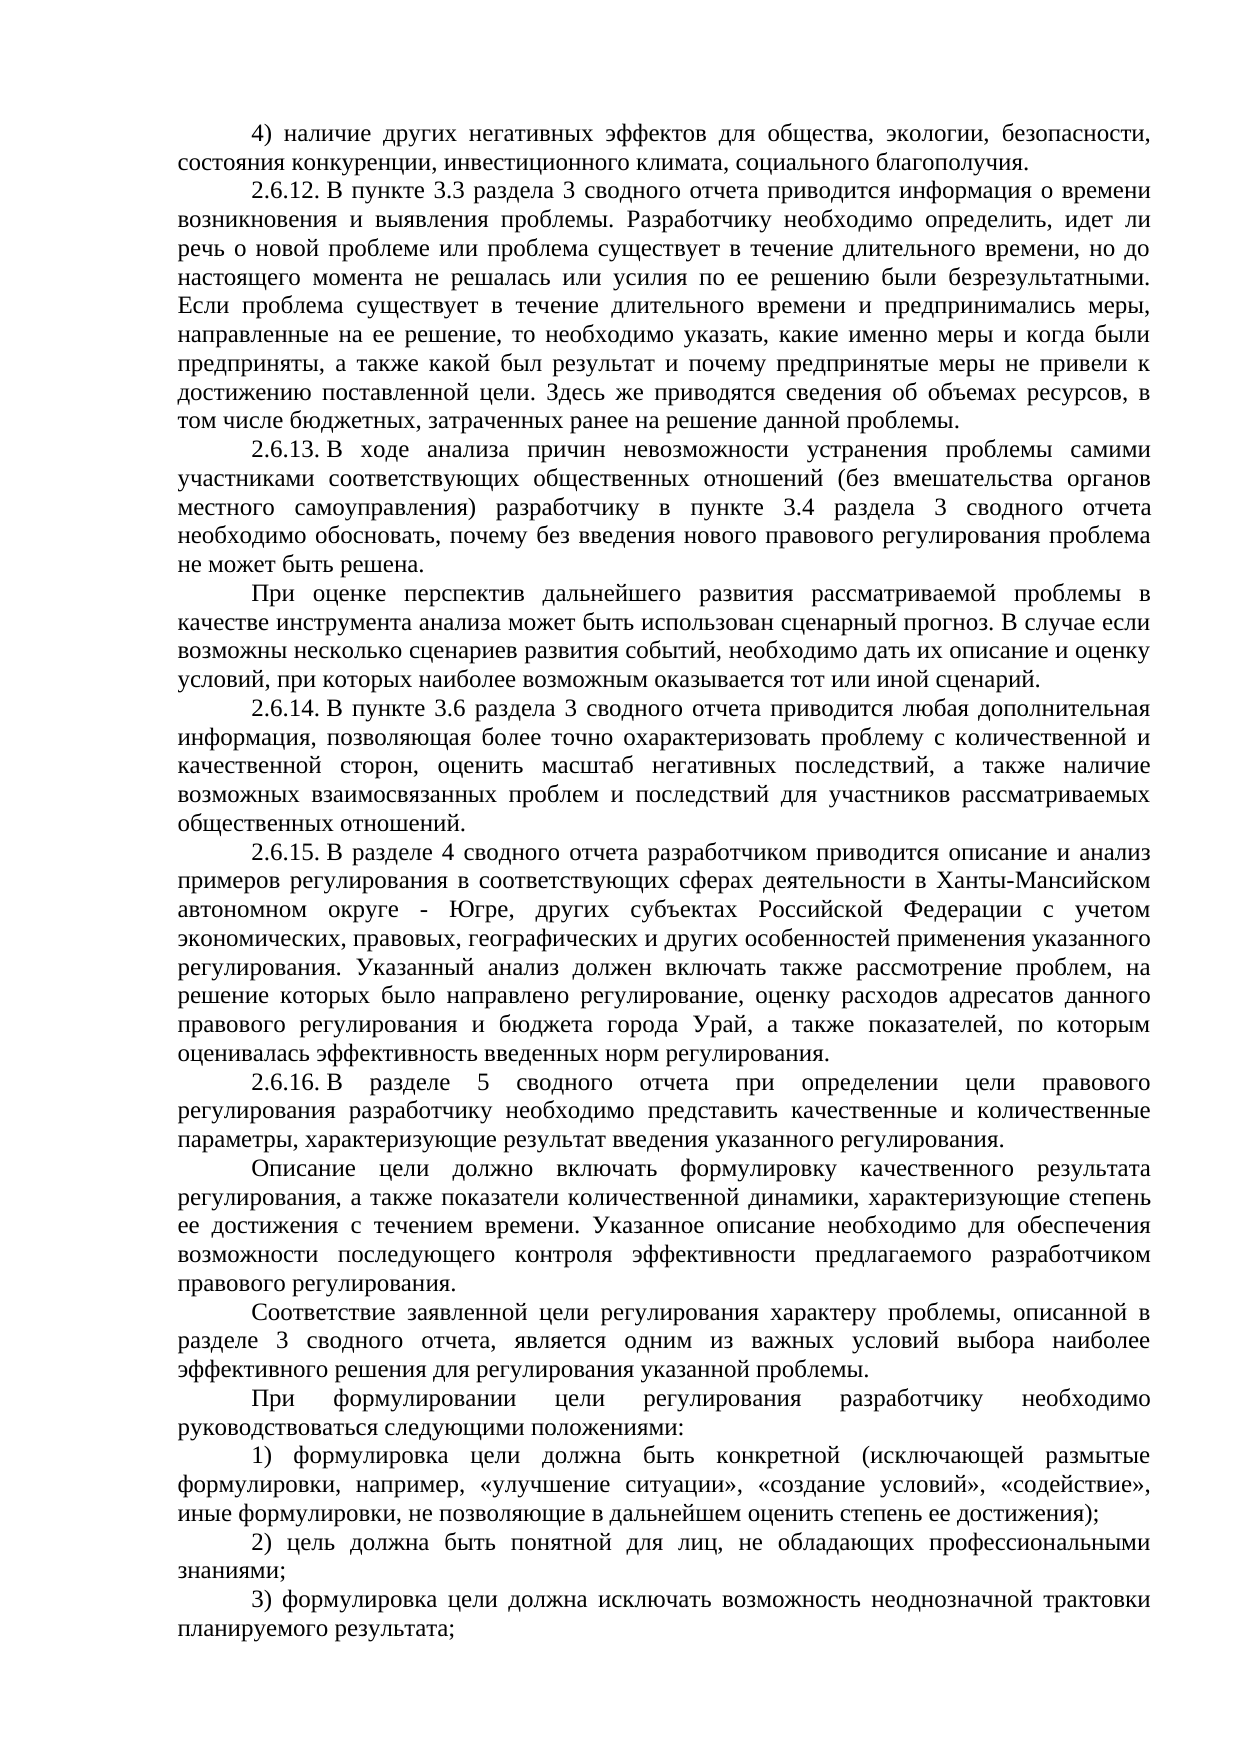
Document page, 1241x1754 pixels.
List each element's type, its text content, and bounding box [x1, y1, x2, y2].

text 2.6.14. В пункте 3.6 раздела 3 сводного отчета приводится любая дополнительная информация, позволяющая более точно охарактеризовать проблему с количественной и качественной сторон, оценить масштаб негативных последствий, а также наличие возможных взаимосвязанных проблем и последствий для участников рассматриваемых общественных отношений. [177, 693, 1152, 837]
text 1) формулировка цели должна быть конкретной (исключающей размытые формулировки, например, «улучшение ситуации», «создание условий», «содействие», иные формулировки, не позволяющие в дальнейшем оценить степень ее достижения); [177, 1441, 1152, 1527]
text 2.6.15. В разделе 4 сводного отчета разработчиком приводится описание и анализ примеров регулирования в соответствующих сферах деятельности в Ханты-Мансийском автономном округе - Югре, других субъектах Российской Федерации с учетом экономических, правовых, географических и других особенностей применения указанного регулирования. Указанный анализ должен включать также рассмотрение проблем, на решение которых было направлено регулирование, оценку расходов адресатов данного правового регулирования и бюджета города Урай, а также показателей, по которым оценивалась эффективность введенных норм регулирования. [177, 837, 1152, 1067]
text 2.6.16. В разделе 5 сводного отчета при определении цели правового регулирования разработчику необходимо представить качественные и количественные параметры, характеризующие результат введения указанного регулирования. [177, 1067, 1152, 1153]
text 3) формулировка цели должна исключать возможность неоднозначной трактовки планируемого результата; [177, 1584, 1152, 1642]
text 2) цель должна быть понятной для лиц, не обладающих профессиональными знаниями; [177, 1527, 1152, 1584]
text Описание цели должно включать формулировку качественного результата регулирования, а также показатели количественной динамики, характеризующие степень ее достижения с течением времени. Указанное описание необходимо для обеспечения возможности последующего контроля эффективности предлагаемого разработчиком правового регулирования. [177, 1153, 1152, 1297]
text При оценке перспектив дальнейшего развития рассматриваемой проблемы в качестве инструмента анализа может быть использован сценарный прогноз. В случае если возможны несколько сценариев развития событий, необходимо дать их описание и оценку условий, при которых наиболее возможным оказывается тот или иной сценарий. [177, 578, 1152, 693]
text 4) наличие других негативных эффектов для общества, экологии, безопасности, состояния конкуренции, инвестиционного климата, социального благополучия. [177, 118, 1152, 176]
text 2.6.13. В ходе анализа причин невозможности устранения проблемы самими участниками соответствующих общественных отношений (без вмешательства органов местного самоуправления) разработчику в пункте 3.4 раздела 3 сводного отчета необходимо обосновать, почему без введения нового правового регулирования проблема не может быть решена. [177, 434, 1152, 578]
text При формулировании цели регулирования разработчику необходимо руководствоваться следующими положениями: [177, 1383, 1152, 1441]
text Соответствие заявленной цели регулирования характеру проблемы, описанной в разделе 3 сводного отчета, является одним из важных условий выбора наиболее эффективного решения для регулирования указанной проблемы. [177, 1297, 1152, 1383]
text 2.6.12. В пункте 3.3 раздела 3 сводного отчета приводится информация о времени возникновения и выявления проблемы. Разработчику необходимо определить, идет ли речь о новой проблеме или проблема существует в течение длительного времени, но до настоящего момента не решалась или усилия по ее решению были безрезультатными. Если проблема существует в течение длительного времени и предпринимались меры, направленные на ее решение, то необходимо указать, какие именно меры и когда были предприняты, а также какой был результат и почему предпринятые меры не привели к достижению поставленной цели. Здесь же приводятся сведения об объемах ресурсов, в том числе бюджетных, затраченных ранее на решение данной проблемы. [177, 176, 1152, 434]
